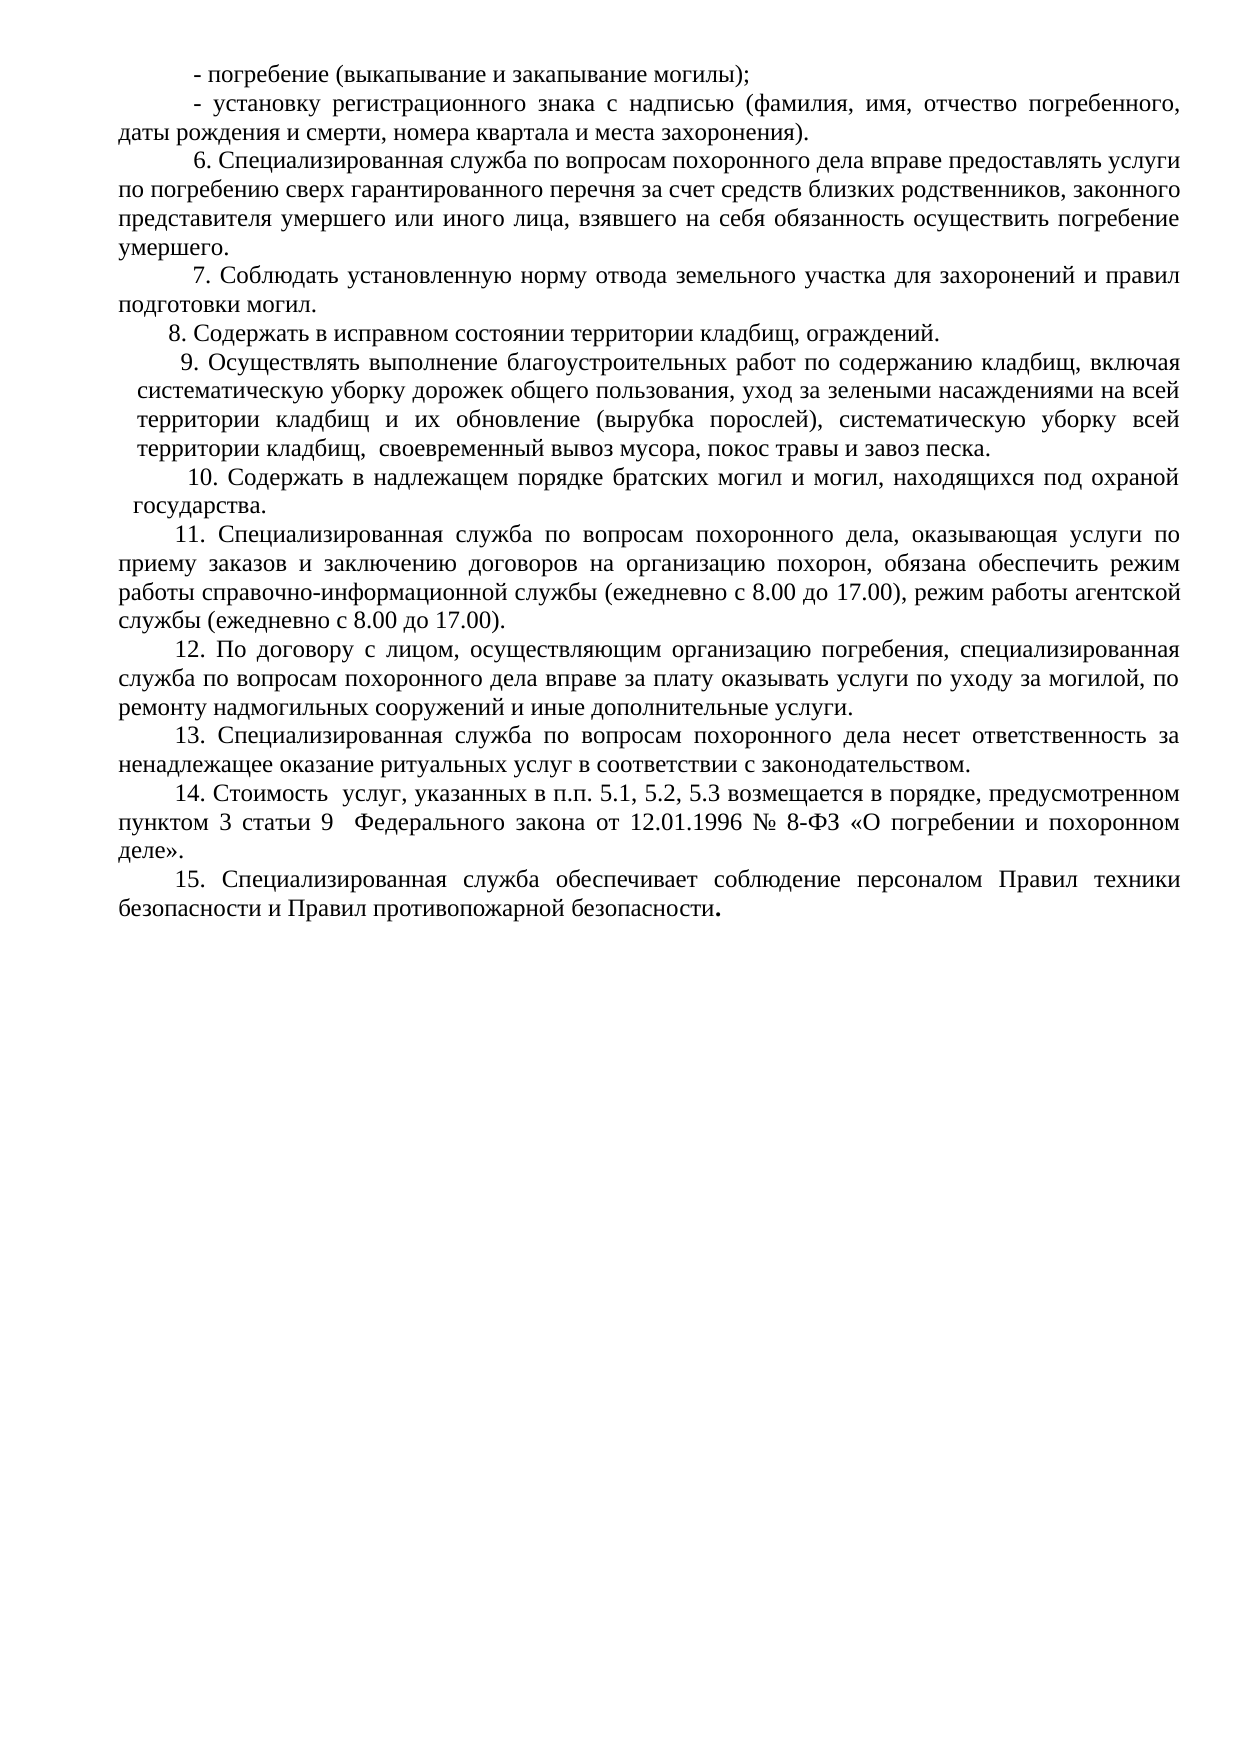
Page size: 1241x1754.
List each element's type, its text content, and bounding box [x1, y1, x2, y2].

text 7. Соблюдать установленную норму отвода земельного участка для захоронений и правил подготовки могил. [118, 260, 1181, 318]
text 13. Специализированная служба по вопросам похоронного дела несет ответственность за ненадлежащее оказание ритуальных услуг в соответствии с законодательством. [118, 720, 1181, 778]
text - погребение (выкапывание и закапывание могилы); [118, 59, 1181, 88]
text 14. Стоимость услуг, указанных в п.п. 5.1, 5.2, 5.3 возмещается в порядке, предусмотренном пунктом 3 статьи 9 Федерального закона от 12.01.1996 № 8-ФЗ «О погребении и похоронном деле». [118, 778, 1181, 864]
text 10. Содержать в надлежащем порядке братских могил и могил, находящихся под охраной государства. [133, 462, 1181, 519]
text 12. По договору с лицом, осуществляющим организацию погребения, специализированная служба по вопросам похоронного дела вправе за плату оказывать услуги по уходу за могилой, по ремонту надмогильных сооружений и иные дополнительные услуги. [118, 634, 1181, 720]
text - установку регистрационного знака с надписью (фамилия, имя, отчество погребенного, даты рождения и смерти, номера квартала и места захоронения). [118, 88, 1181, 145]
text 6. Специализированная служба по вопросам похоронного дела вправе предоставлять услуги по погребению сверх гарантированного перечня за счет средств близких родственников, законного представителя умершего или иного лица, взявшего на себя обязанность осуществить погребение умершего. [118, 145, 1181, 260]
text 15. Специализированная служба обеспечивает соблюдение персоналом Правил техники безопасности и Правил противопожарной безопасности. [118, 864, 1181, 922]
text 9. Осуществлять выполнение благоустроительных работ по содержанию кладбищ, включая систематическую уборку дорожек общего пользования, уход за зелеными насаждениями на всей территории кладбищ и их обновление (вырубка порослей), систематическую уборку всей территории кладбищ, своевременный вывоз мусора, покос травы и завоз песка. [137, 347, 1181, 462]
text 11. Специализированная служба по вопросам похоронного дела, оказывающая услуги по приему заказов и заключению договоров на организацию похорон, обязана обеспечить режим работы справочно-информационной службы (ежедневно с 8.00 до 17.00), режим работы агентской службы (ежедневно с 8.00 до 17.00). [118, 519, 1181, 634]
text 8. Содержать в исправном состоянии территории кладбищ, ограждений. [118, 318, 1181, 347]
